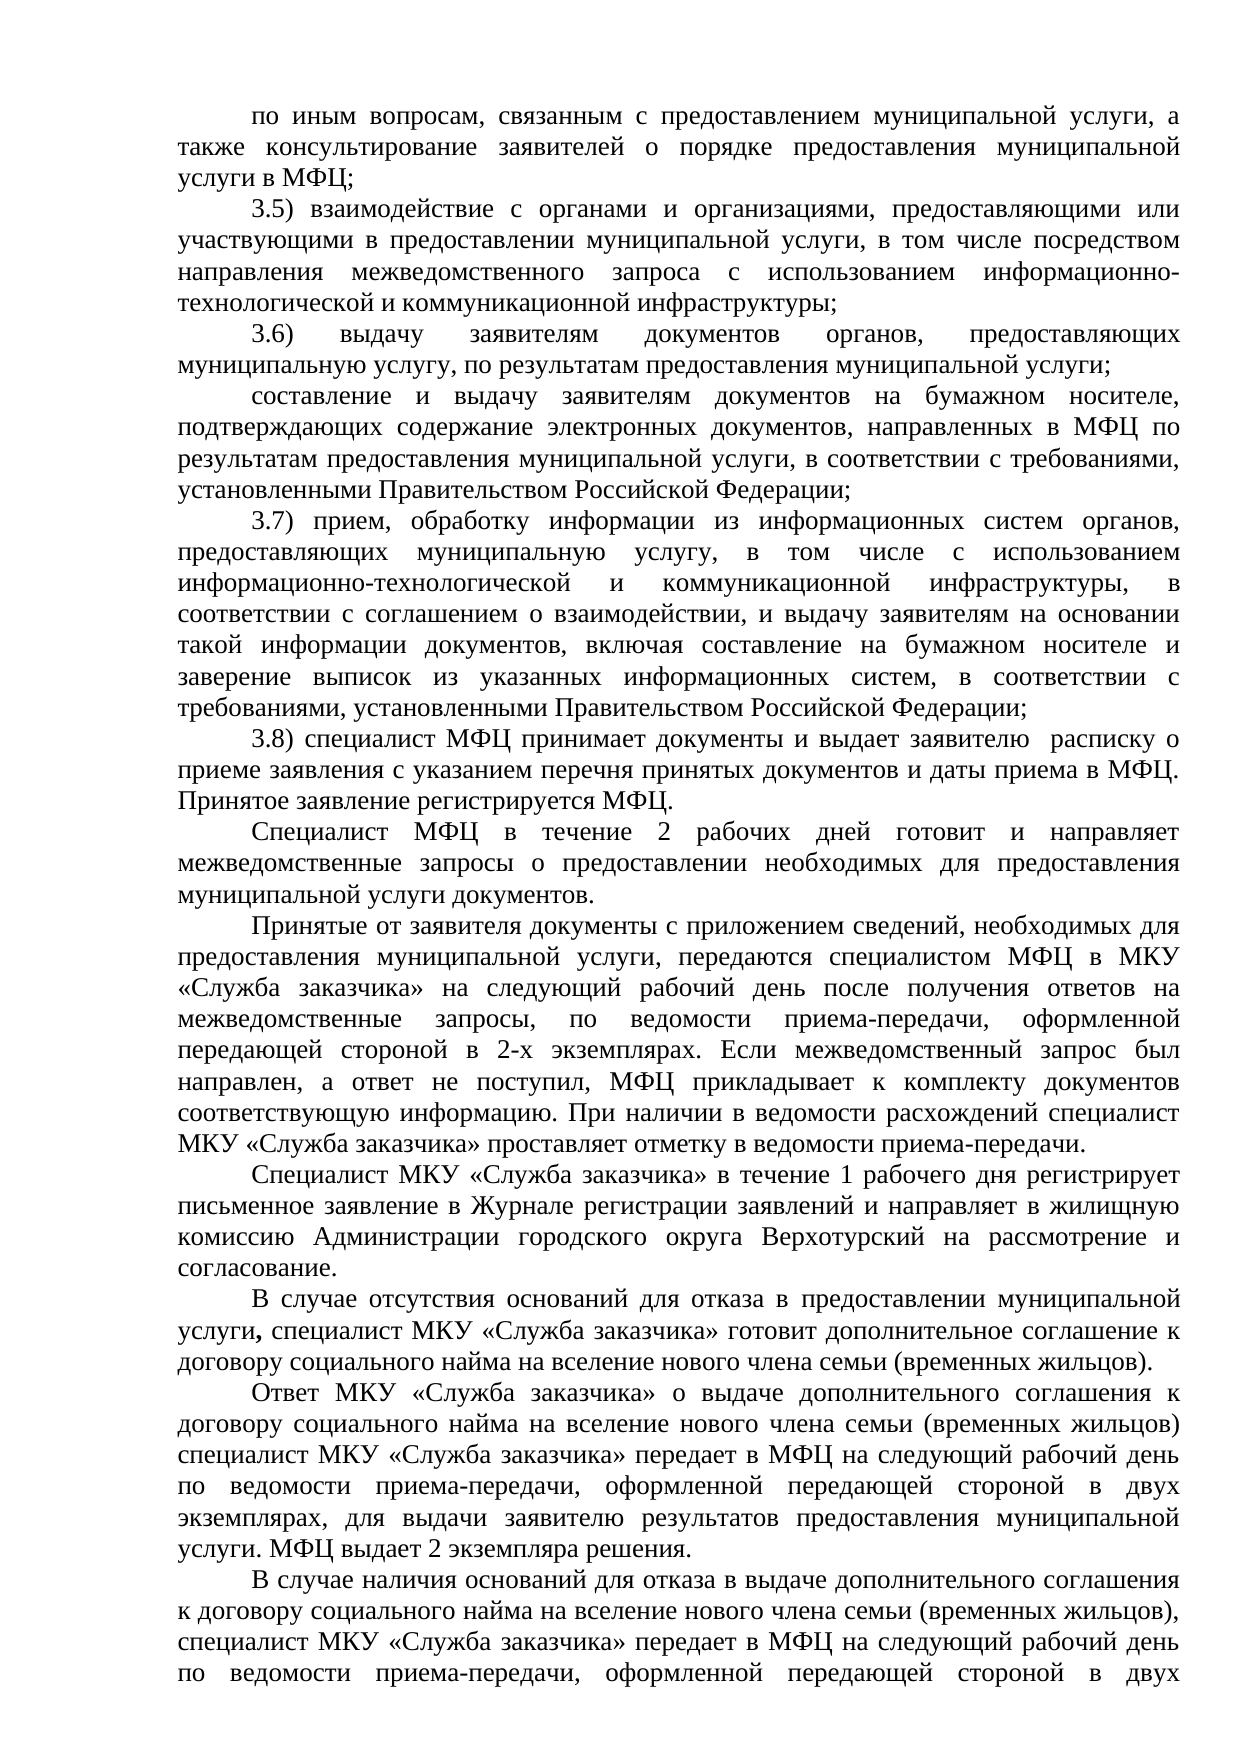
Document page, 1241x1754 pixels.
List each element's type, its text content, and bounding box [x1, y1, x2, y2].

text Специалист МФЦ в течение 2 рабочих дней готовит и направляет межведомственные запросы о предоставлении необходимых для предоставления муниципальной услуги документов. [177, 815, 1181, 909]
text 3.6) выдачу заявителям документов органов, предоставляющих муниципальную услугу, по результатам предоставления муниципальной услуги; [177, 317, 1181, 379]
text Ответ МКУ «Служба заказчика» о выдаче дополнительного соглашения к договору социального найма на вселение нового члена семьи (временных жильцов) специалист МКУ «Служба заказчика» передает в МФЦ на следующий рабочий день по ведомости приема-передачи, оформленной передающей стороной в двух экземплярах, для выдачи заявителю результатов предоставления муниципальной услуги. МФЦ выдает 2 экземпляра решения. [177, 1376, 1181, 1563]
text В случае отсутствия оснований для отказа в предоставлении муниципальной услуги, специалист МКУ «Служба заказчика» готовит дополнительное соглашение к договору социального найма на вселение нового члена семьи (временных жильцов). [177, 1283, 1181, 1376]
text 3.7) прием, обработку информации из информационных систем органов, предоставляющих муниципальную услугу, в том числе с использованием информационно-технологической и коммуникационной инфраструктуры, в соответствии с соглашением о взаимодействии, и выдачу заявителям на основании такой информации документов, включая составление на бумажном носителе и заверение выписок из указанных информационных систем, в соответствии с требованиями, установленными Правительством Российской Федерации; [177, 504, 1181, 722]
text Принятые от заявителя документы с приложением сведений, необходимых для предоставления муниципальной услуги, передаются специалистом МФЦ в МКУ «Служба заказчика» на следующий рабочий день после получения ответов на межведомственные запросы, по ведомости приема-передачи, оформленной передающей стороной в 2-х экземплярах. Если межведомственный запрос был направлен, а ответ не поступил, МФЦ прикладывает к комплекту документов соответствующую информацию. При наличии в ведомости расхождений специалист МКУ «Служба заказчика» проставляет отметку в ведомости приема-передачи. [177, 909, 1181, 1158]
text 3.8) специалист МФЦ принимает документы и выдает заявителю расписку о приеме заявления с указанием перечня принятых документов и даты приема в МФЦ. Принятое заявление регистрируется МФЦ. [177, 722, 1181, 815]
text составление и выдачу заявителям документов на бумажном носителе, подтверждающих содержание электронных документов, направленных в МФЦ по результатам предоставления муниципальной услуги, в соответствии с требованиями, установленными Правительством Российской Федерации; [177, 379, 1181, 504]
text Специалист МКУ «Служба заказчика» в течение 1 рабочего дня регистрирует письменное заявление в Журнале регистрации заявлений и направляет в жилищную комиссию Администрации городского округа Верхотурский на рассмотрение и согласование. [177, 1158, 1181, 1283]
text по иным вопросам, связанным с предоставлением муниципальной услуги, а также консультирование заявителей о порядке предоставления муниципальной услуги в МФЦ; [177, 99, 1181, 192]
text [177, 1563, 1181, 1687]
text 3.5) взаимодействие с органами и организациями, предоставляющими или участвующими в предоставлении муниципальной услуги, в том числе посредством направления межведомственного запроса с использованием информационно-технологической и коммуникационной инфраструктуры; [177, 192, 1181, 317]
